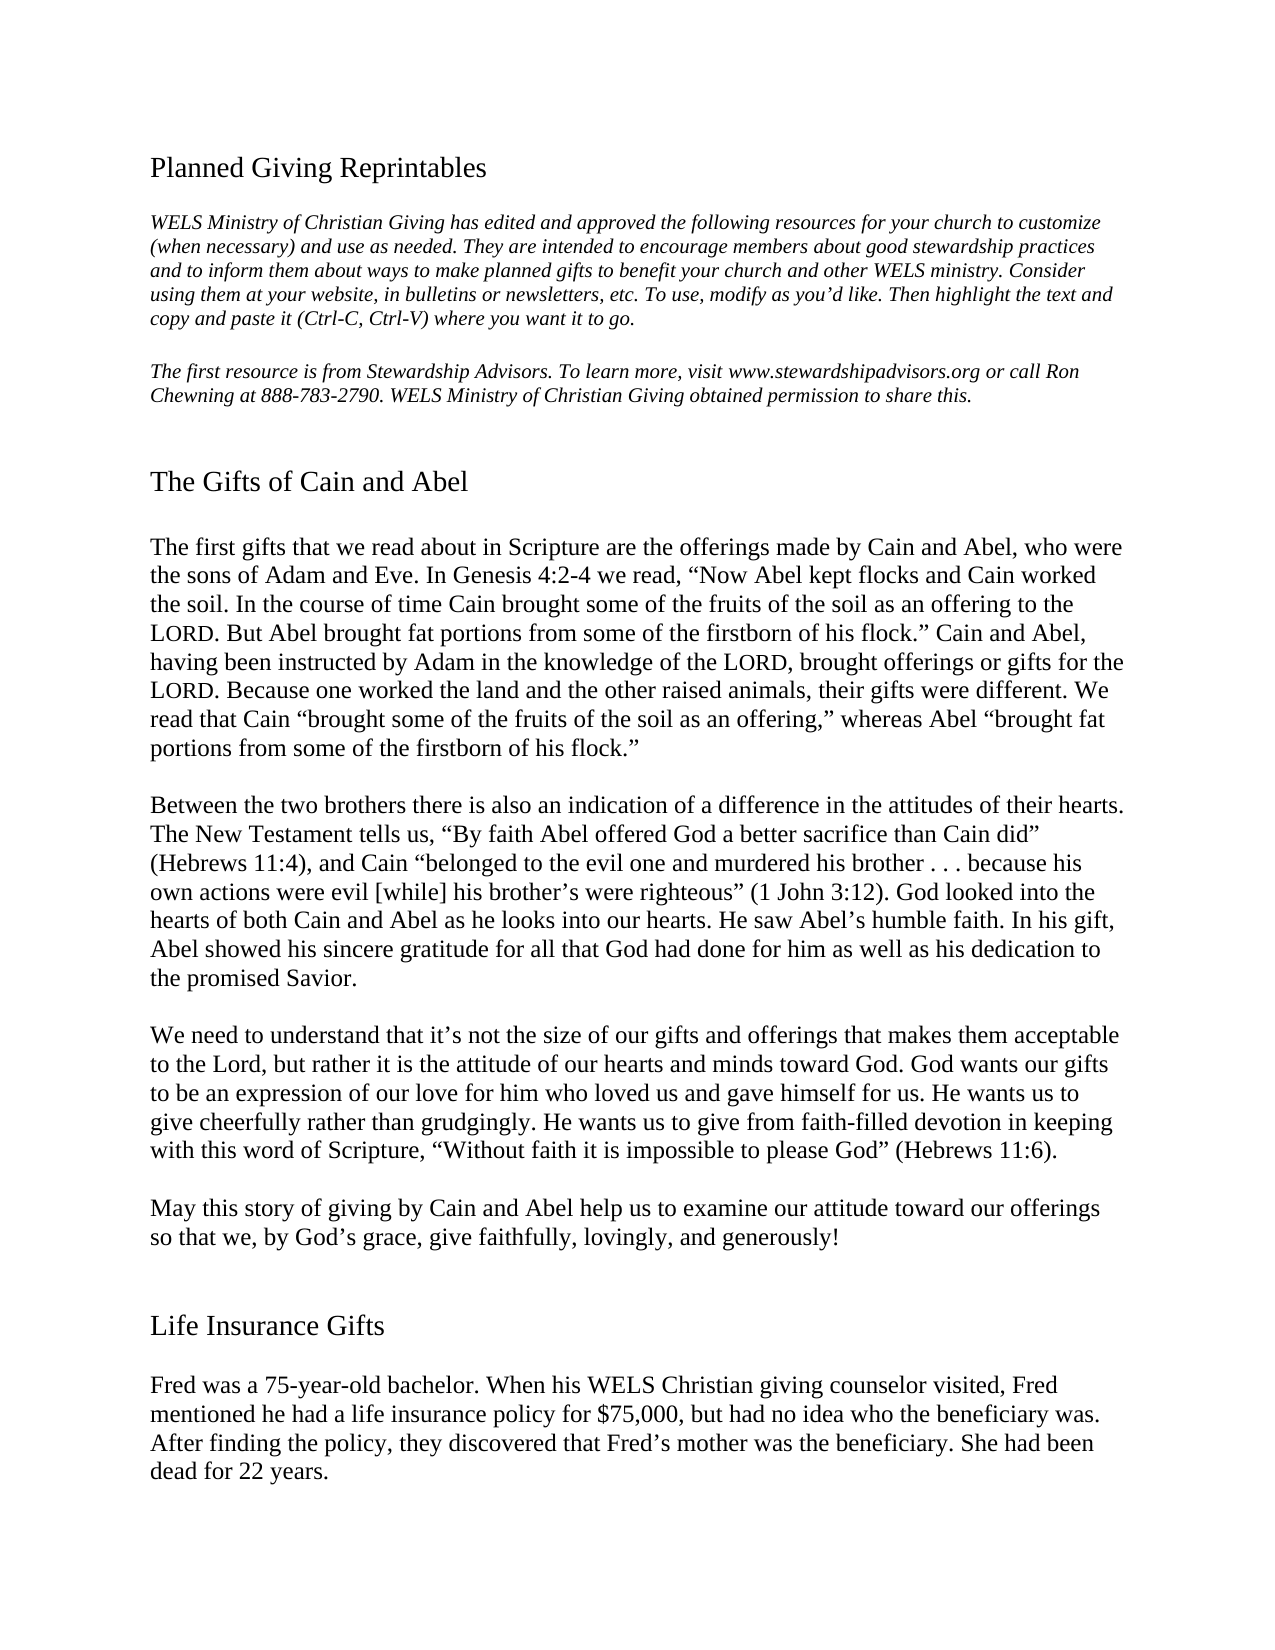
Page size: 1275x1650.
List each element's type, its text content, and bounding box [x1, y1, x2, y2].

text May this story of giving by Cain and Abel help us to examine our attitude toward our offerings so that we, by God’s grace, give faithfully, lovingly, and generously! [150, 1193, 1125, 1250]
text We need to understand that it’s not the size of our gifts and offerings that makes them acceptable to the Lord, but rather it is the attitude of our hearts and minds toward God. God wants our gifts to be an expression of our love for him who loved us and gave himself for us. He wants us to give cheerfully rather than grudgingly. He wants us to give from faith-filled devotion in keeping with this word of Scripture, “Without faith it is impossible to please God” (Hebrews 11:6). [150, 1020, 1125, 1164]
text WELS Ministry of Christian Giving has edited and approved the following resources for your church to customize (when necessary) and use as needed. They are intended to encourage members about good stewardship practices and to inform them about ways to make planned gifts to benefit your church and other WELS ministry. Consider using them at your website, in bulletins or newsletters, etc. To use, modify as you’d like. Then highlight the text and copy and paste it (Ctrl-C, Ctrl-V) where you want it to go. [150, 210, 1125, 330]
text The Gifts of Cain and Abel [150, 464, 1125, 498]
text Life Insurance Gifts [150, 1308, 1125, 1341]
text Planned Giving Reprintables [150, 150, 1125, 183]
text The first resource is from Stewardship Advisors. To learn more, visit www.stewardshipadvisors.org or call Ron Chewning at 888-783-2790. WELS Ministry of Christian Giving obtained permission to share this. [150, 359, 1125, 407]
text Fred was a 75-year-old bachelor. When his WELS Christian giving counselor visited, Fred mentioned he had a life insurance policy for $75,000, but had no idea who the beneficiary was. After finding the policy, they discovered that Fred’s mother was the beneficiary. She had been dead for 22 years. [150, 1370, 1125, 1485]
text Between the two brothers there is also an indication of a difference in the attitudes of their hearts. The New Testament tells us, “By faith Abel offered God a better sacrifice than Cain did” (Hebrews 11:4), and Cain “belonged to the evil one and murdered his brother . . . because his own actions were evil [while] his brother’s were righteous” (1 John 3:12). God looked into the hearts of both Cain and Abel as he looks into our hearts. He saw Abel’s humble faith. In his gift, Abel showed his sincere gratitude for all that God had done for him as well as his dedication to the promised Savior. [150, 790, 1125, 992]
text The first gifts that we read about in Scripture are the offerings made by Cain and Abel, who were the sons of Adam and Eve. In Genesis 4:2-4 we read, “Now Abel kept flocks and Cain worked the soil. In the course of time Cain brought some of the fruits of the soil as an offering to the LORD. But Abel brought fat portions from some of the firstborn of his flock.” Cain and Abel, having been instructed by Adam in the knowledge of the LORD, brought offerings or gifts for the LORD. Because one worked the land and the other raised animals, their gifts were different. We read that Cain “brought some of the fruits of the soil as an offering,” whereas Abel “brought fat portions from some of the firstborn of his flock.” [150, 532, 1125, 762]
